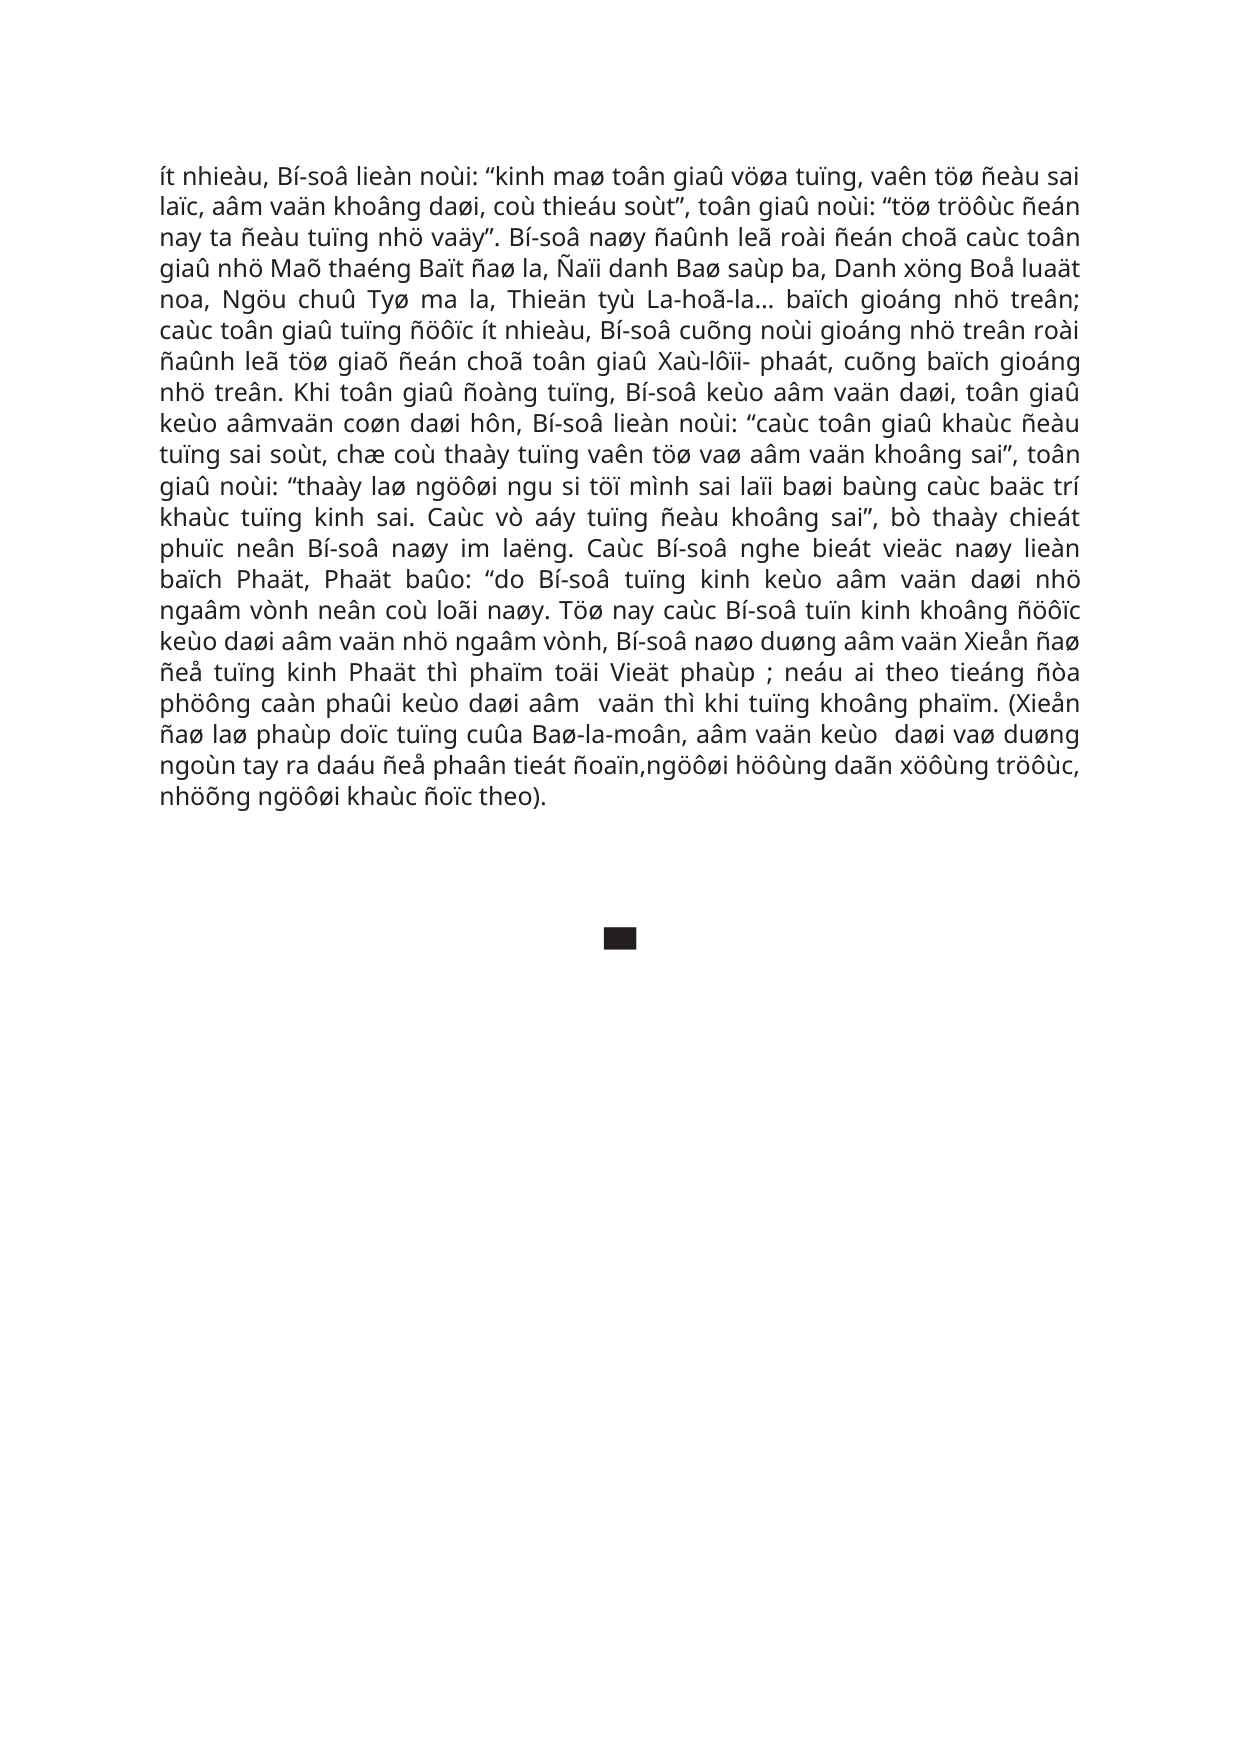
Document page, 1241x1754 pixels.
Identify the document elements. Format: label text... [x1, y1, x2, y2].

text ít nhieàu, Bí-soâ lieàn noùi: “kinh maø toân giaû vöøa tuïng, vaên töø ñeàu sai laïc, aâm vaän khoâng daøi, coù thieáu soùt”, toân giaû noùi: “töø tröôùc ñeán nay ta ñeàu tuïng nhö vaäy”. Bí-soâ naøy ñaûnh leã roài ñeán choã caùc toân giaû nhö Maõ thaéng Baït ñaø la, Ñaïi danh Baø saùp ba, Danh xöng Boå luaät noa, Ngöu chuû Tyø ma la, Thieän tyù La-hoã-la… baïch gioáng nhö treân; caùc toân giaû tuïng ñöôïc ít nhieàu, Bí-soâ cuõng noùi gioáng nhö treân roài ñaûnh leã töø giaõ ñeán choã toân giaû Xaù-lôïi- phaát, cuõng baïch gioáng nhö treân. Khi toân giaû ñoàng tuïng, Bí-soâ keùo aâm vaän daøi, toân giaû keùo aâmvaän coøn daøi hôn, Bí-soâ lieàn noùi: “caùc toân giaû khaùc ñeàu tuïng sai soùt, chæ coù thaày tuïng vaên töø vaø aâm vaän khoâng sai”, toân giaû noùi: “thaày laø ngöôøi ngu si töï mình sai laïi baøi baùng caùc baäc trí khaùc tuïng kinh sai. Caùc vò aáy tuïng ñeàu khoâng sai”, bò thaày chieát phuïc neân Bí-soâ naøy im laëng. Caùc Bí-soâ nghe bieát vieäc naøy lieàn baïch Phaät, Phaät baûo: “do Bí-soâ tuïng kinh keùo aâm vaän daøi nhö ngaâm vònh neân coù loãi naøy. Töø nay caùc Bí-soâ tuïn kinh khoâng ñöôïc keùo daøi aâm vaän nhö ngaâm vònh, Bí-soâ naøo duøng aâm vaän Xieån ñaø ñeå tuïng kinh Phaät thì phaïm toäi Vieät phaùp ; neáu ai theo tieáng ñòa phöông caàn phaûi keùo daøi aâm vaän thì khi tuïng khoâng phaïm. (Xieån ñaø laø phaùp doïc tuïng cuûa Baø-la-moân, aâm vaän keùo daøi vaø duøng ngoùn tay ra daáu ñeå phaân tieát ñoaïn,ngöôøi höôùng daãn xöôùng tröôùc, nhöõng ngöôøi khaùc ñoïc theo). [159, 161, 1082, 813]
text ■ [148, 915, 1092, 955]
